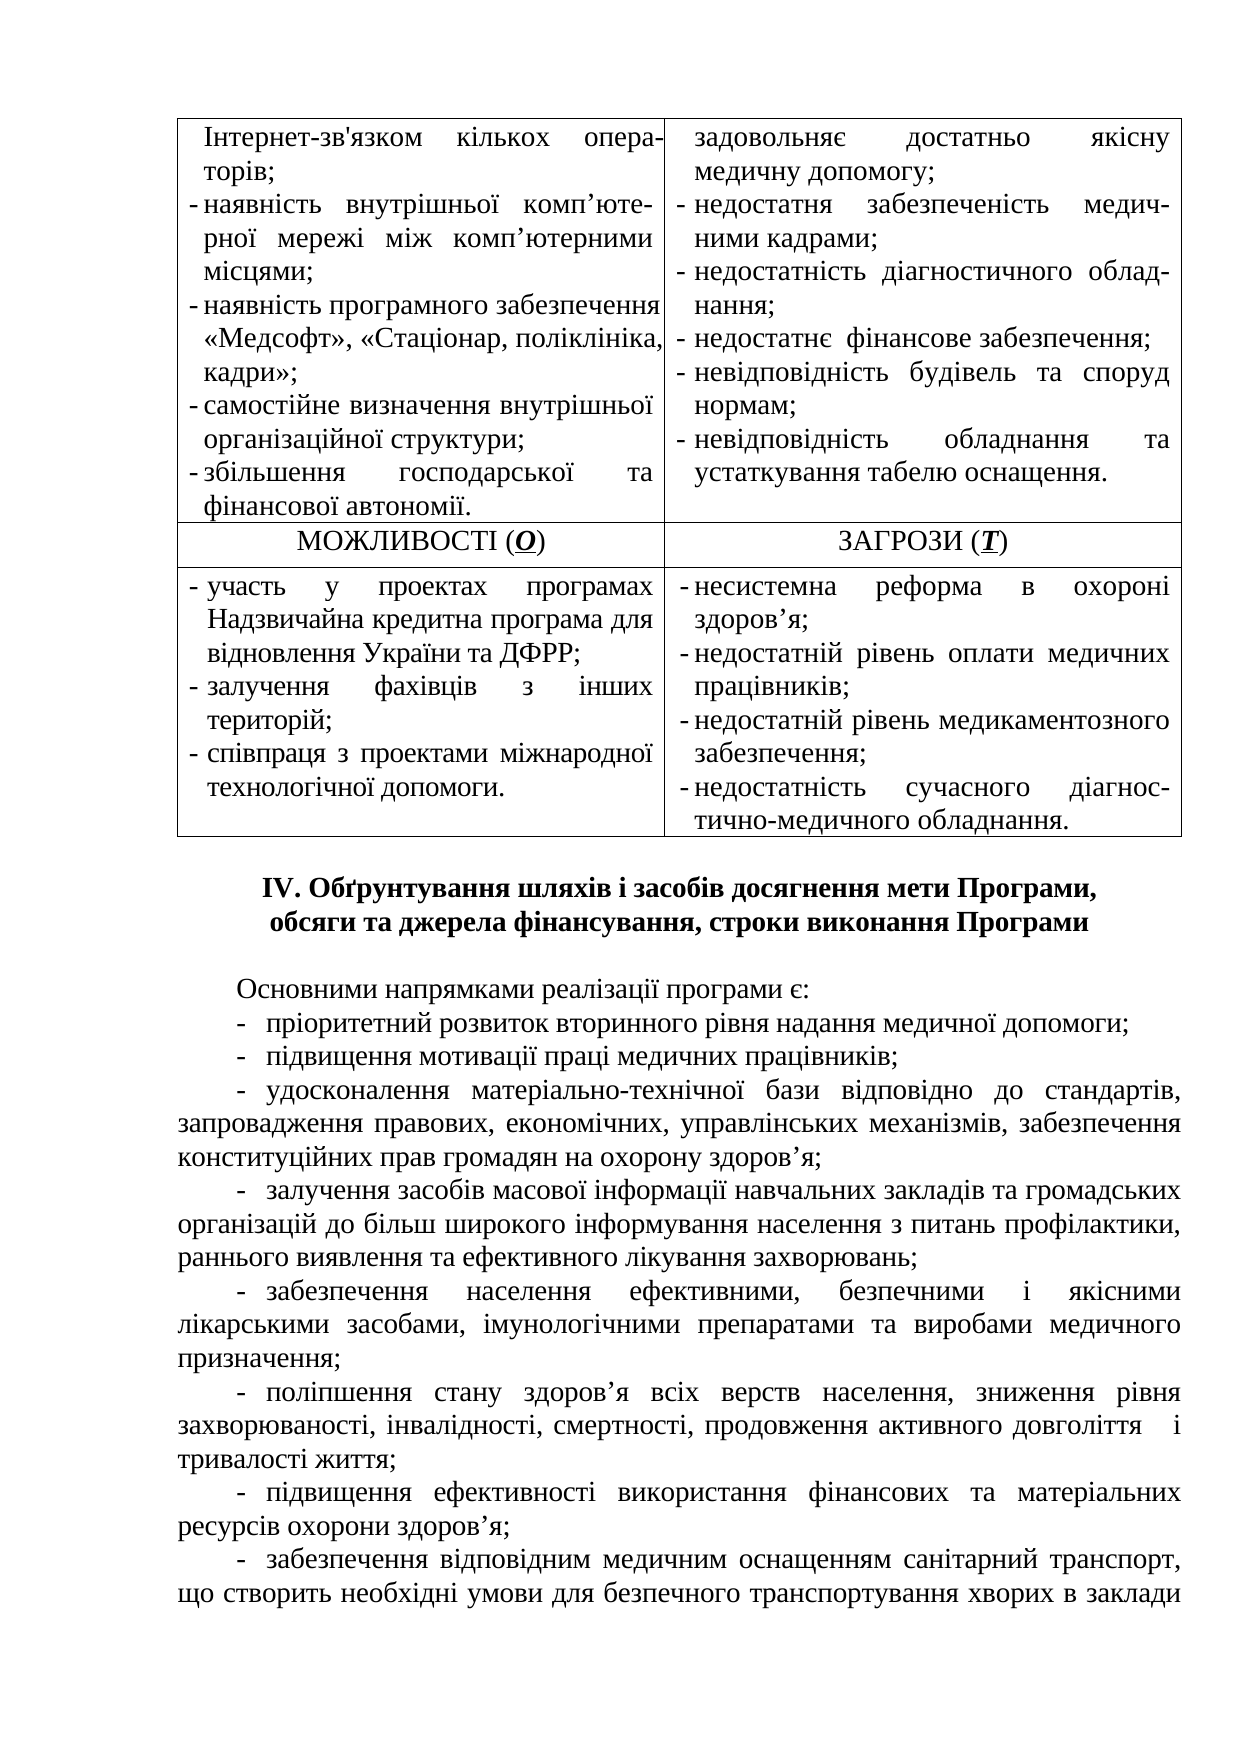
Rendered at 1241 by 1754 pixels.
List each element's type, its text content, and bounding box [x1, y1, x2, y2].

text IV. Обґрунтування шляхів і засобів досягнення мети Програми, [177, 871, 1181, 904]
list підвищення мотивації праці медичних працівників; [177, 1038, 1181, 1072]
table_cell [178, 119, 664, 522]
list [177, 1541, 1181, 1608]
text обсяги та джерела фінансування, строки виконання Програми [177, 904, 1181, 938]
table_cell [665, 119, 1181, 522]
list удосконалення матеріально-технічної бази відповідно до стандартів, запровадження правових, економічних, управлінських механізмів, забезпечення конституційних прав громадян на охорону здоров’я; [177, 1072, 1181, 1172]
text Основними напрямками реалізації програми є: [177, 971, 1181, 1005]
table_cell МОЖЛИВОСТІ (О) [178, 523, 664, 567]
list поліпшення стану здоров’я всіх верств населення, зниження рівня захворюваності, інвалідності, смертності, продовження активного довголіття і тривалості життя; [177, 1374, 1181, 1474]
table_cell несистемна реформа в охороні здоров’я; недостатній рівень оплати медичних працівників; недостатній рівень медикаментозного забезпечення; недостатність сучасного діагнос-тично-медичного обладнання. [665, 568, 1181, 836]
list підвищення ефективності використання фінансових та матеріальних ресурсів охорони здоров’я; [177, 1474, 1181, 1541]
list пріоритетний розвиток вторинного рівня надання медичної допомоги; [177, 1005, 1181, 1038]
list залучення засобів масової інформації навчальних закладів та громадських організацій до більш широкого інформування населення з питань профілактики, раннього виявлення та ефективного лікування захворювань; [177, 1172, 1181, 1273]
list забезпечення населення ефективними, безпечними і якісними лікарськими засобами, імунологічними препаратами та виробами медичного призначення; [177, 1273, 1181, 1374]
table_cell ЗАГРОЗИ (Т) [665, 523, 1181, 567]
table_cell участь у проектах програмах Надзвичайна кредитна програма для відновлення України та ДФРР; залучення фахівців з інших територій; співпраця з проектами міжнародної технологічної допомоги. [178, 568, 664, 836]
